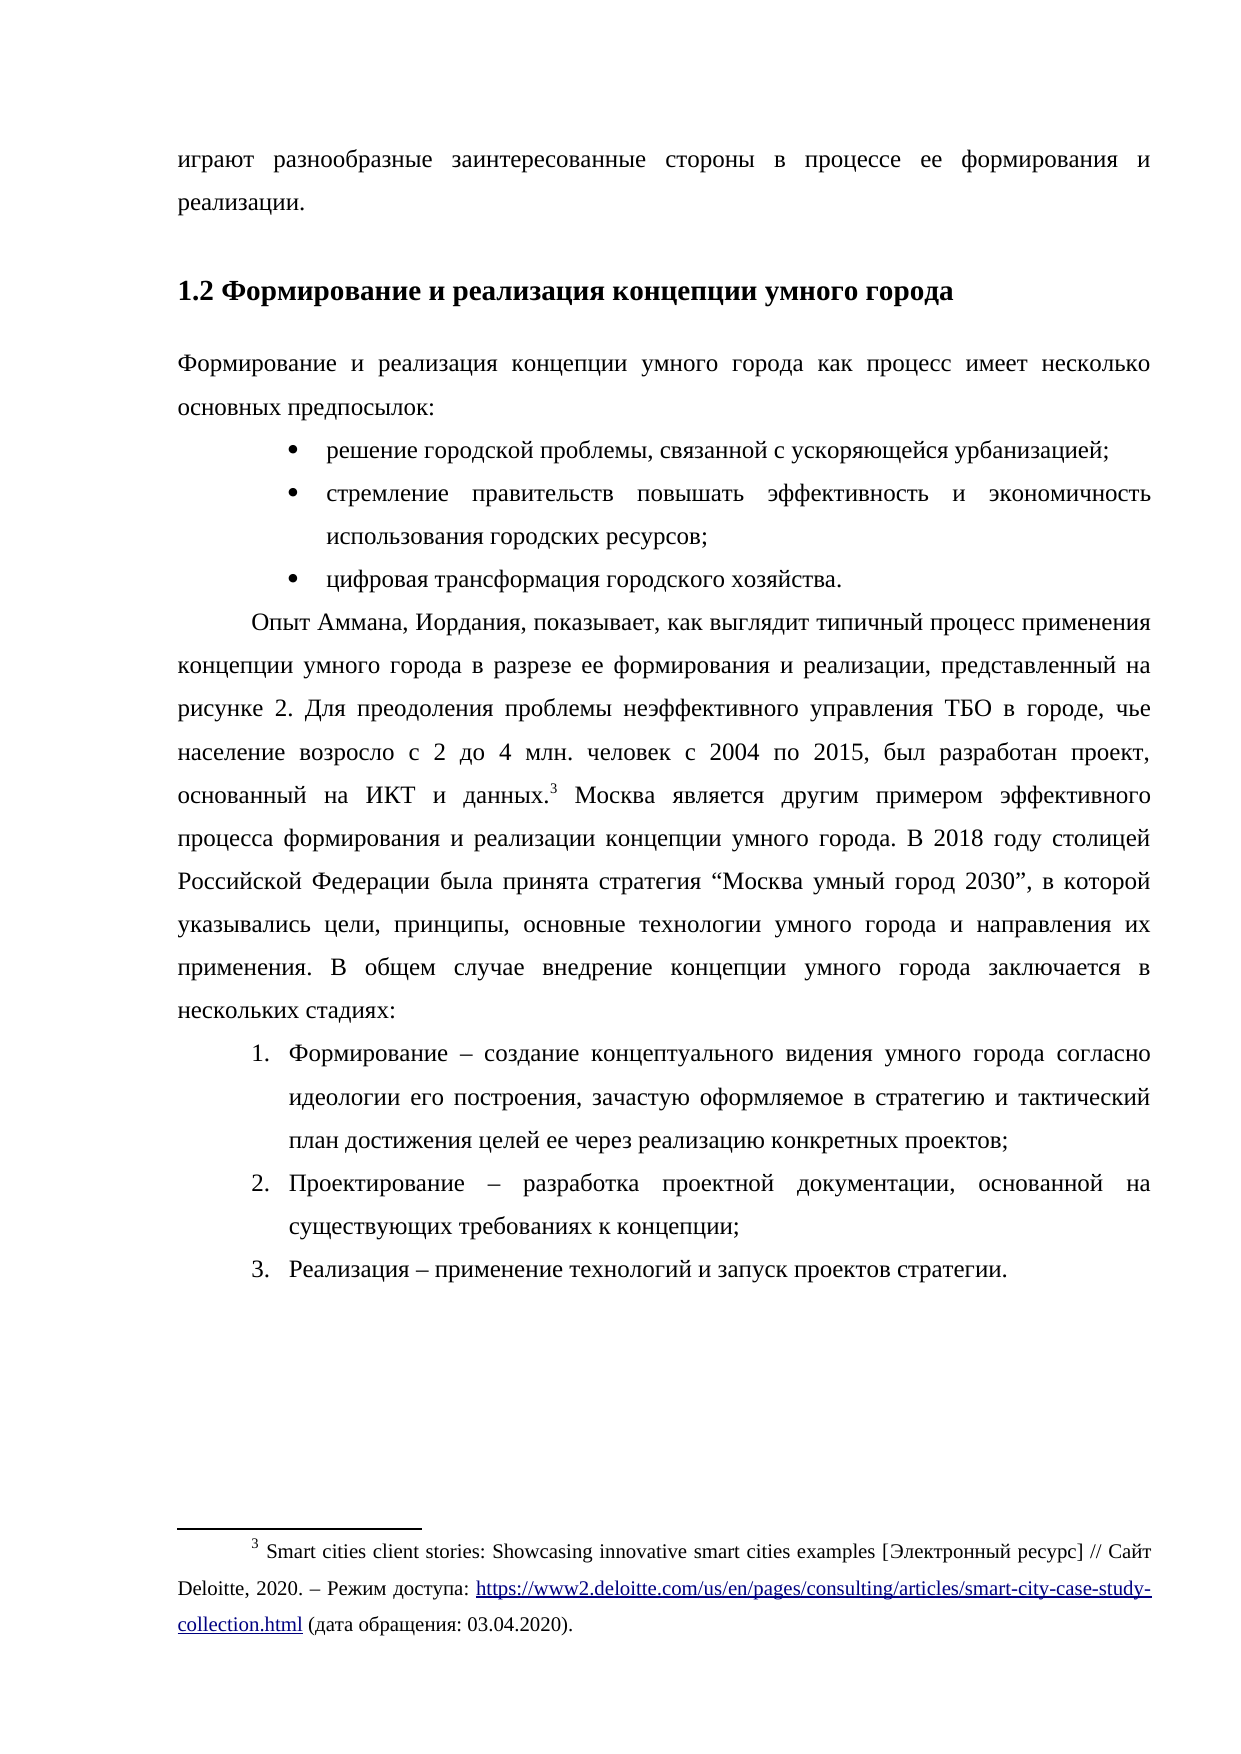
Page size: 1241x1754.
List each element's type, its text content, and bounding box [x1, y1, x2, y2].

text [177, 144, 1152, 216]
subtitle 1.2 Формирование и реализация концепции умного города [177, 273, 1152, 307]
list стремление правительств повышать эффективность и экономичность использования городских ресурсов; [288, 478, 1152, 550]
list Реализация – применение технологий и запуск проектов стратегии. [251, 1254, 1152, 1283]
list Проектирование – разработка проектной документации, основанной на существующих требованиях к концепции; [251, 1168, 1152, 1240]
text Опыт Аммана, Иордания, показывает, как выглядит типичный процесс применения концепции умного города в разрезе ее формирования и реализации, представленный на рисунке 2. Для преодоления проблемы неэффективного управления ТБО в городе, чье население возросло с 2 до 4 млн. человек с 2004 по 2015, был разработан проект, основанный на ИКТ и данных. Москва является другим примером эффективного процесса формирования и реализации концепции умного города. В 2018 году столицей Российской Федерации была принята стратегия “Москва умный город 2030”, в которой указывались цели, принципы, основные технологии умного города и направления их применения. В общем случае внедрение концепции умного города заключается в нескольких стадиях: [177, 607, 1152, 1024]
text Формирование и реализация концепции умного города как процесс имеет несколько основных предпосылок: [177, 348, 1152, 420]
list Формирование – создание концептуального видения умного города согласно идеологии его построения, зачастую оформляемое в стратегию и тактический план достижения целей ее через реализацию конкретных проектов; [251, 1038, 1152, 1153]
list решение городской проблемы, связанной с ускоряющейся урбанизацией; [288, 435, 1152, 463]
list цифровая трансформация городского хозяйства. [288, 564, 1152, 593]
